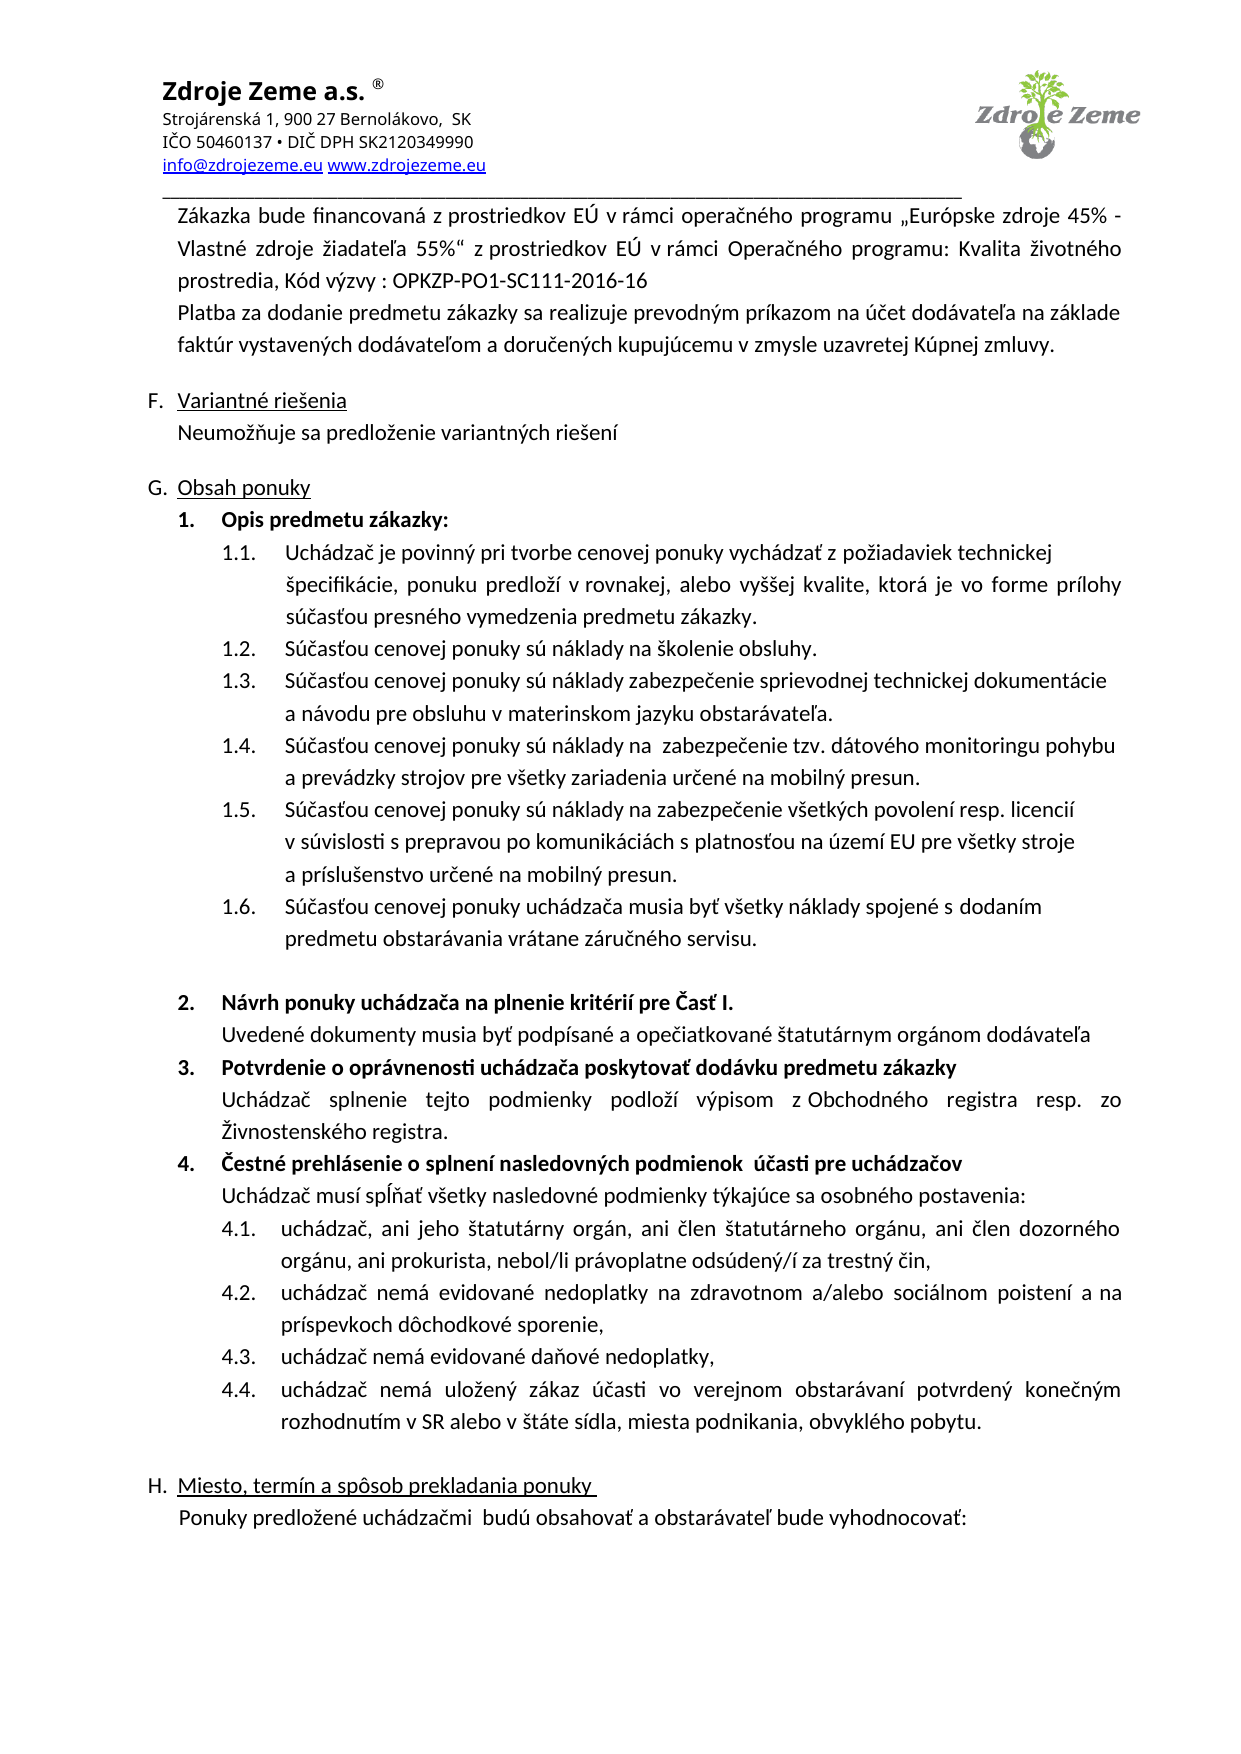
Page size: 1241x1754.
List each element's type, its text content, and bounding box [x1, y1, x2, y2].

list uchádzač nemá evidované nedoplatky na zdravotnom a/alebo sociálnom poistení a na príspevkoch dôchodkové sporenie, [221, 1278, 1122, 1338]
list Súčasťou cenovej ponuky uchádzača musia byť všetky náklady spojené s dodaním [221, 892, 1122, 920]
list Uvedené dokumenty musia byť podpísané a opečiatkované štatutárnym orgánom dodávateľa [221, 1021, 1122, 1049]
list Obsah ponuky [148, 473, 1122, 501]
text Platba za dodanie predmetu zákazky sa realizuje prevodným príkazom na účet dodávateľa na základe faktúr vystavených dodávateľom a doručených kupujúcemu v zmysle uzavretej Kúpnej zmluvy. [177, 298, 1122, 358]
list uchádzač nemá evidované daňové nedoplatky, [221, 1342, 1122, 1371]
list Súčasťou cenovej ponuky sú náklady zabezpečenie sprievodnej technickej dokumentácie [221, 667, 1122, 694]
list Uchádzač musí spĺňať všetky nasledovné podmienky týkajúce sa osobného postavenia: [221, 1182, 1122, 1209]
list špecifikácie, ponuku predloží v rovnakej, alebo vyššej kvalite, ktorá je vo forme prílohy súčasťou presného vymedzenia predmetu zákazky. [286, 570, 1122, 630]
list Uchádzač splnenie tejto podmienky podloží výpisom z Obchodného registra resp. zo Živnostenského registra. [221, 1085, 1122, 1145]
list predmetu obstarávania vrátane záručného servisu. [259, 924, 1122, 952]
text Neumožňuje sa predloženie variantných riešení [177, 418, 1122, 446]
list Súčasťou cenovej ponuky sú náklady na zabezpečenie všetkých povolení resp. licencií [221, 795, 1122, 823]
text Zákazka bude financovaná z prostriedkov EÚ v rámci operačného programu „Európske zdroje 45% - Vlastné zdroje žiadateľa 55%“ z prostriedkov EÚ v rámci Operačného programu: Kvalita životného prostredia, Kód výzvy : OPKZP-PO1-SC111-2016-16 [148, 201, 1093, 294]
list Uchádzač je povinný pri tvorbe cenovej ponuky vychádzať z požiadaviek technickej [221, 538, 1122, 566]
list a príslušenstvo určené na mobilný presun. [259, 860, 1122, 888]
list Potvrdenie o oprávnenosti uchádzača poskytovať dodávku predmetu zákazky [177, 1053, 1122, 1081]
picture [975, 70, 1141, 159]
list uchádzač, ani jeho štatutárny orgán, ani člen štatutárneho orgánu, ani člen dozorného orgánu, ani prokurista, nebol/li právoplatne odsúdený/í za trestný čin, [221, 1214, 1122, 1274]
list Miesto, termín a spôsob prekladania ponuky [148, 1471, 1122, 1499]
list Návrh ponuky uchádzača na plnenie kritérií pre Časť I. [177, 988, 1122, 1016]
list uchádzač nemá uložený zákaz účasti vo verejnom obstarávaní potvrdený konečným rozhodnutím v SR alebo v štáte sídla, miesta podnikania, obvyklého pobytu. [221, 1375, 1122, 1435]
list Súčasťou cenovej ponuky sú náklady na zabezpečenie tzv. dátového monitoringu pohybu [221, 731, 1122, 759]
list Opis predmetu zákazky: [177, 506, 1122, 534]
text Ponuky predložené uchádzačmi budú obsahovať a obstarávateľ bude vyhodnocovať: [148, 1503, 1122, 1531]
list v súvislosti s prepravou po komunikáciách s platnosťou na území EU pre všetky stroje [259, 827, 1122, 856]
list Súčasťou cenovej ponuky sú náklady na školenie obsluhy. [221, 634, 1122, 662]
list a prevádzky strojov pre všetky zariadenia určené na mobilný presun. [259, 763, 1122, 791]
list Variantné riešenia [148, 386, 1122, 414]
list a návodu pre obsluhu v materinskom jazyku obstarávateľa. [259, 699, 1122, 727]
list Čestné prehlásenie o splnení nasledovných podmienok účasti pre uchádzačov [177, 1149, 1122, 1177]
